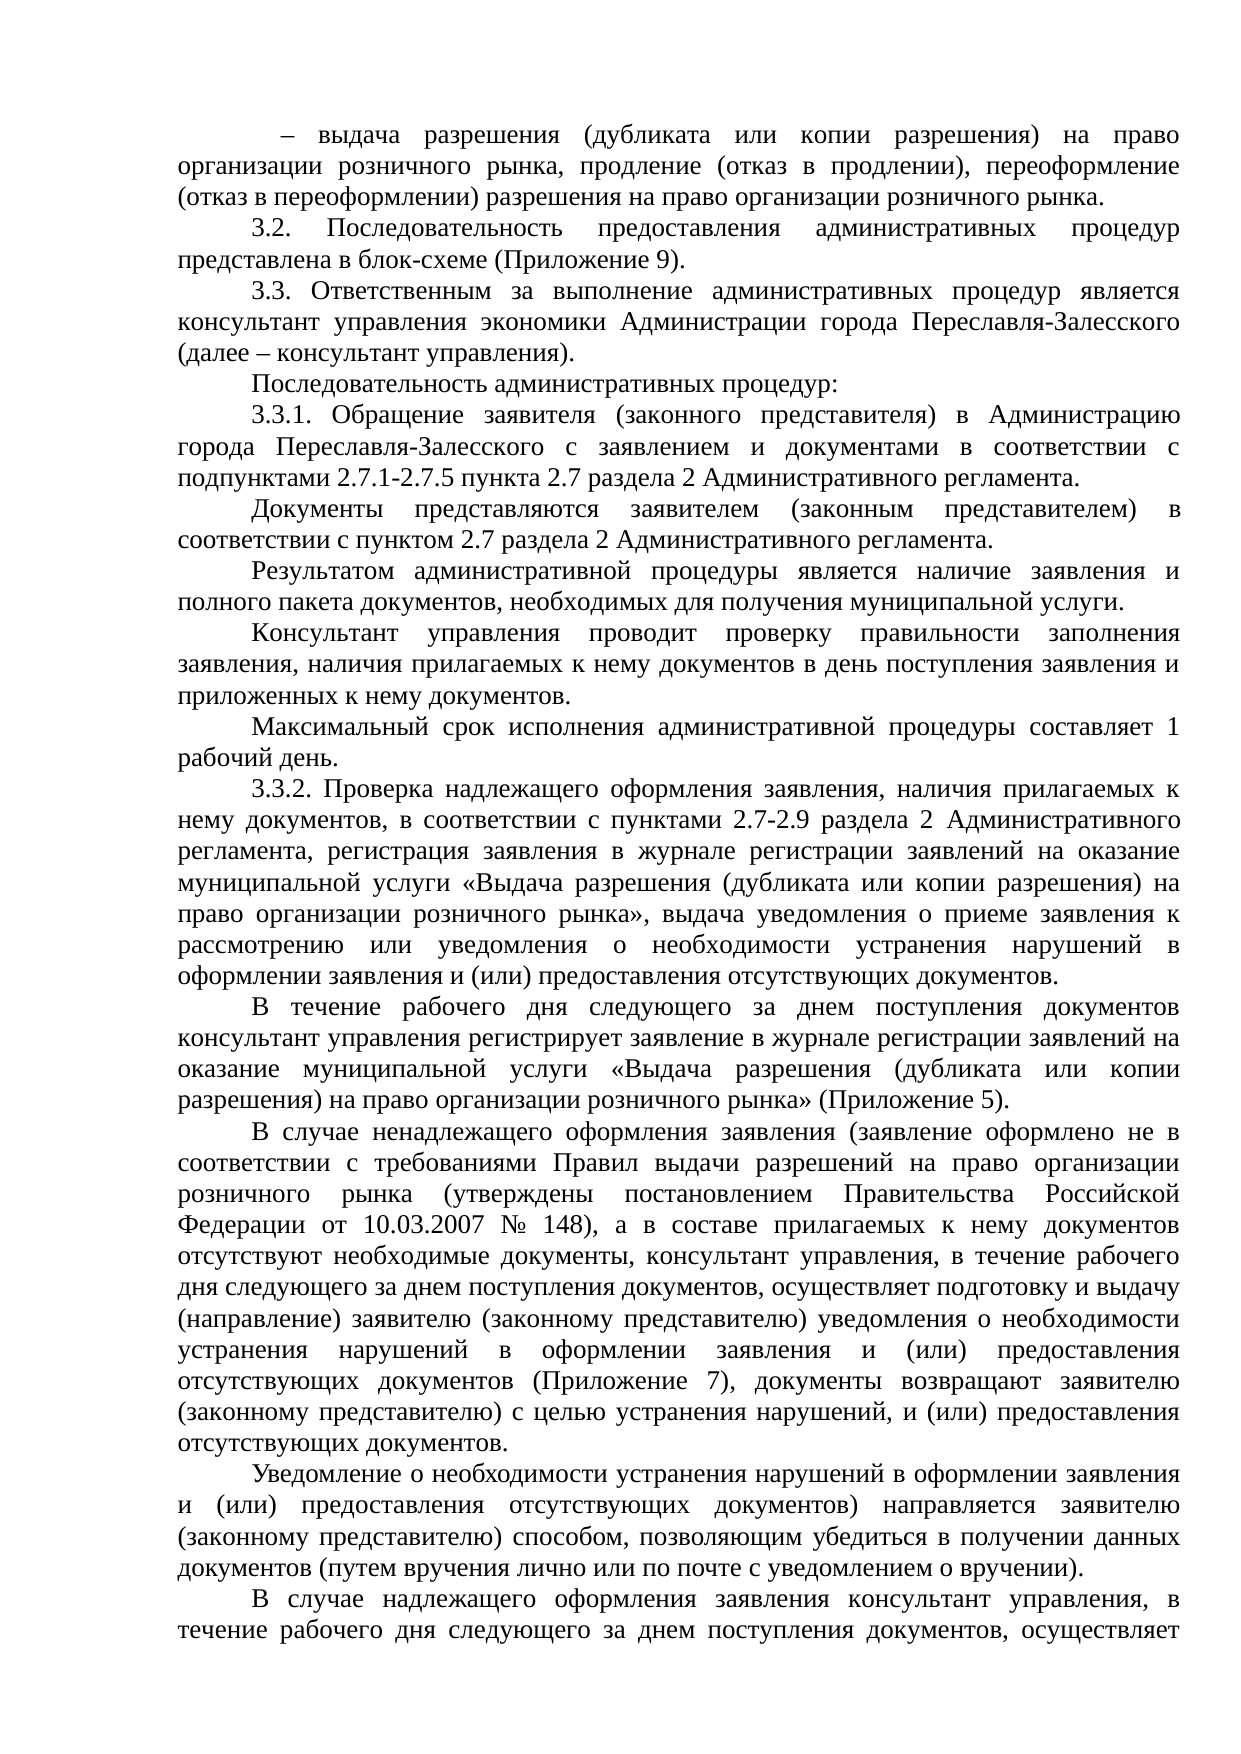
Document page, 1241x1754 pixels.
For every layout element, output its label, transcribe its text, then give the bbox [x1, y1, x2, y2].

text – выдача разрешения (дубликата или копии разрешения) на право организации розничного рынка, продление (отказ в продлении), переоформление (отказ в переоформлении) разрешения на право организации розничного рынка. [177, 118, 1181, 212]
text 3.3. Ответственным за выполнение административных процедур является консультант управления экономики Администрации города Переславля-Залесского (далее – консультант управления). [177, 274, 1181, 367]
text Максимальный срок исполнения административной процедуры составляет 1 рабочий день. [177, 710, 1181, 772]
text В случае ненадлежащего оформления заявления (заявление оформлено не в соответствии с требованиями Правил выдачи разрешений на право организации розничного рынка (утверждены постановлением Правительства Российской Федерации от 10.03.2007 № 148), а в составе прилагаемых к нему документов отсутствуют необходимые документы, консультант управления, в течение рабочего дня следующего за днем поступления документов, осуществляет подготовку и выдачу (направление) заявителю (законному представителю) уведомления о необходимости устранения нарушений в оформлении заявления и (или) предоставления отсутствующих документов (Приложение 7), документы возвращают заявителю (законному представителю) с целью устранения нарушений, и (или) предоставления отсутствующих документов. [177, 1115, 1181, 1457]
text Уведомление о необходимости устранения нарушений в оформлении заявления и (или) предоставления отсутствующих документов) направляется заявителю (законному представителю) способом, позволяющим убедиться в получении данных документов (путем вручения лично или по почте с уведомлением о вручении). [177, 1457, 1181, 1582]
text Последовательность административных процедур: [177, 367, 1181, 398]
text В течение рабочего дня следующего за днем поступления документов консультант управления регистрирует заявление в журнале регистрации заявлений на оказание муниципальной услуги «Выдача разрешения (дубликата или копии разрешения) на право организации розничного рынка» (Приложение 5). [177, 990, 1181, 1115]
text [177, 1582, 1181, 1644]
text Документы представляются заявителем (законным представителем) в соответствии с пунктом 2.7 раздела 2 Административного регламента. [177, 492, 1181, 554]
text Консультант управления проводит проверку правильности заполнения заявления, наличия прилагаемых к нему документов в день поступления заявления и приложенных к нему документов. [177, 616, 1181, 710]
text Результатом административной процедуры является наличие заявления и полного пакета документов, необходимых для получения муниципальной услуги. [177, 554, 1181, 616]
text 3.3.1. Обращение заявителя (законного представителя) в Администрацию города Переславля-Залесского с заявлением и документами в соответствии с подпунктами 2.7.1-2.7.5 пункта 2.7 раздела 2 Административного регламента. [177, 398, 1181, 492]
text 3.2. Последовательность предоставления административных процедур представлена в блок-схеме (Приложение 9). [177, 212, 1181, 274]
text 3.3.2. Проверка надлежащего оформления заявления, наличия прилагаемых к нему документов, в соответствии с пунктами 2.7-2.9 раздела 2 Административного регламента, регистрация заявления в журнале регистрации заявлений на оказание муниципальной услуги «Выдача разрешения (дубликата или копии разрешения) на право организации розничного рынка», выдача уведомления о приеме заявления к рассмотрению или уведомления о необходимости устранения нарушений в оформлении заявления и (или) предоставления отсутствующих документов. [177, 772, 1181, 990]
